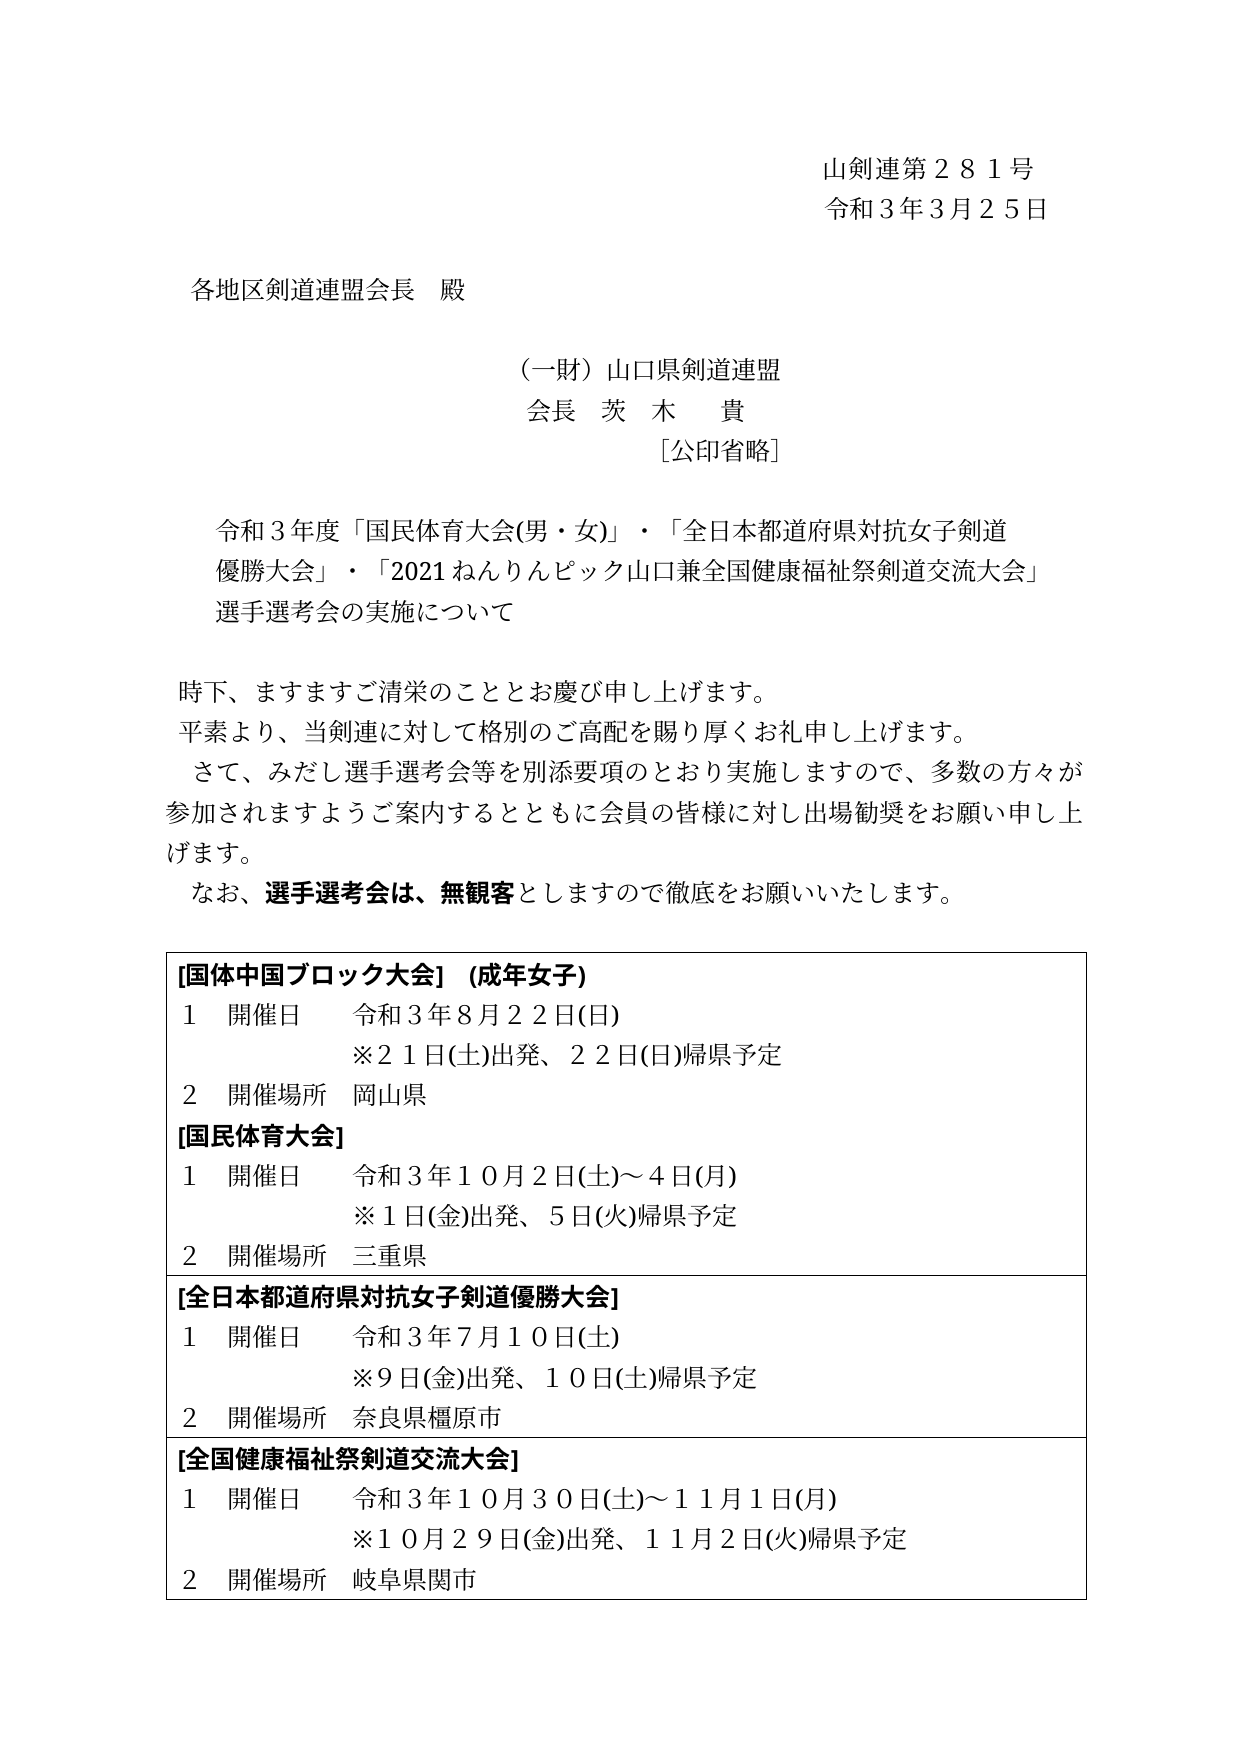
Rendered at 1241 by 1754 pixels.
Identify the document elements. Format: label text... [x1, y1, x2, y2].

table_header [国体中国ブロック大会] (成年女子) １ 開催日 令和３年８月２２日(日) ※２１日(土)出発、２２日(日)帰県予定 ２ 開催場所 岡山県 [国民体育大会] １ 開催日 令和３年１０月２日(土)～４日(月) ※１日(金)出発、５日(火)帰県予定 ２ 開催場所 三重県 [167, 953, 1086, 1275]
table_cell [全日本都道府県対抗女子剣道優勝大会] １ 開催日 令和３年７月１０日(土) ※９日(金)出発、１０日(土)帰県予定 ２ 開催場所 奈良県橿原市 [167, 1276, 1086, 1437]
text 令和３年度「国民体育大会(男・女)」・「全日本都道府県対抗女子剣道 [165, 510, 1087, 550]
text なお、選手選考会は、無観客としますので徹底をお願いいたします。 [165, 872, 1087, 912]
text 令和３年３月２５日 [165, 188, 1087, 228]
text 選手選考会の実施について [165, 590, 1087, 630]
text 平素より、当剣連に対して格別のご高配を賜り厚くお礼申し上げます。 [165, 711, 1087, 751]
text （一財）山口県剣道連盟 [165, 349, 1087, 389]
text さて、みだし選手選考会等を別添要項のとおり実施しますので、多数の方々が参加されますようご案内するとともに会員の皆様に対し出場勧奨をお願い申し上げます。 [165, 751, 1087, 872]
table_cell [全国健康福祉祭剣道交流大会] １ 開催日 令和３年１０月３０日(土)～１１月１日(月) ※１０月２９日(金)出発、１１月２日(火)帰県予定 ２ 開催場所 岐阜県関市 [167, 1438, 1086, 1598]
text 時下、ますますご清栄のこととお慶び申し上げます。 [165, 671, 1087, 711]
text 優勝大会」・「2021ねんりんピック山口兼全国健康福祉祭剣道交流大会」 [165, 550, 1087, 590]
text 会長 茨 木 貴 [165, 389, 1087, 429]
text 各地区剣道連盟会長 殿 [165, 268, 1087, 309]
text 山剣連第２８１号 [165, 148, 1087, 188]
text ［公印省略］ [165, 429, 1087, 469]
